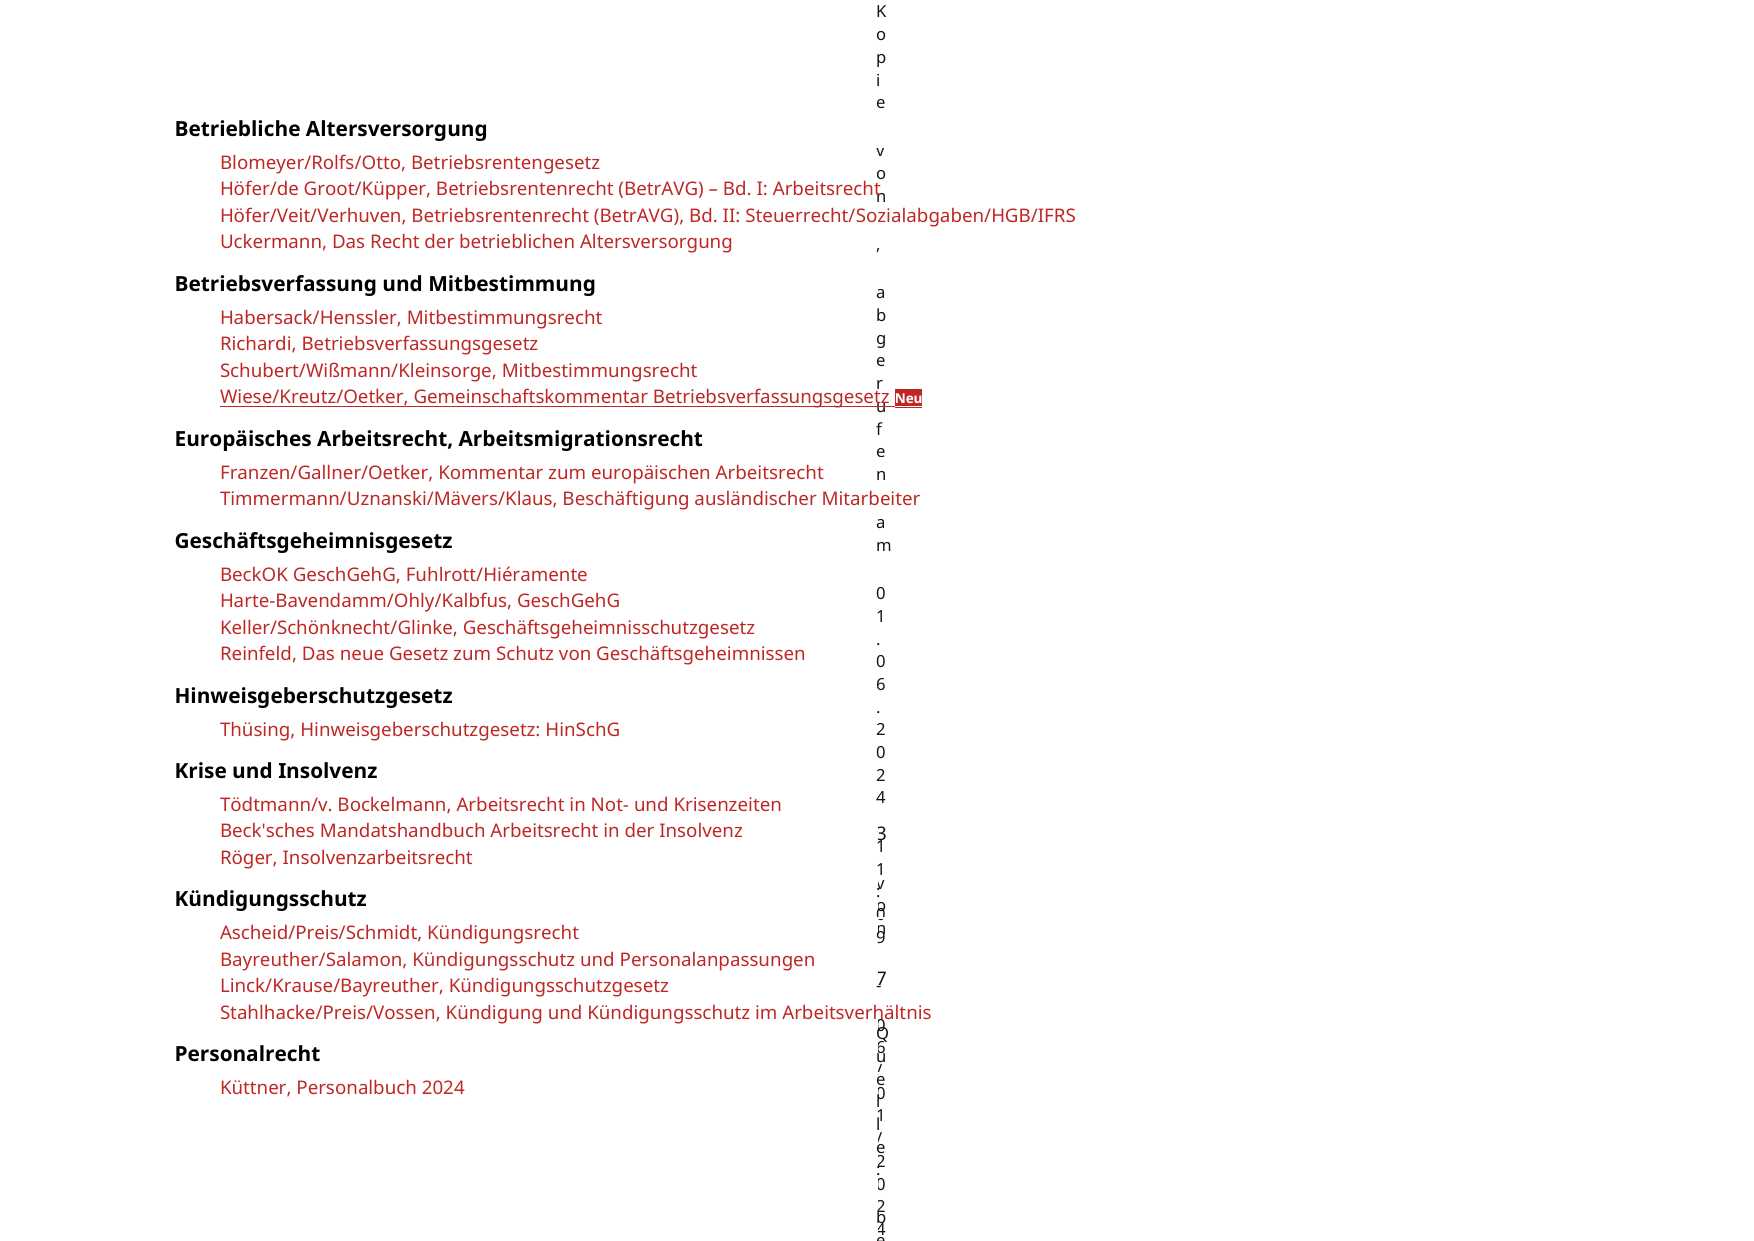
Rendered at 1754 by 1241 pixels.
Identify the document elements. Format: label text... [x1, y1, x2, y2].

text Hinweisgeberschutzgesetz [168, 666, 1564, 713]
text Stahlhacke/​Preis/​Vossen, Kündigung und Kündigungsschutz im Arbeitsverhältnis [199, 998, 1566, 1025]
text Krise und Insolvenz [168, 741, 1564, 789]
text Linck/​Krause/​Bayreuther, Kündigungsschutzgesetz [199, 972, 1566, 998]
text Höfer/​de Groot/​Küpper, Betriebsrentenrecht (BetrAVG) – Bd. I: Arbeitsrecht [199, 174, 1566, 201]
text Höfer/​Veit/​Verhuven, Betriebsrentenrecht (BetrAVG), Bd. II: Steuerrecht/​Sozialabgaben/​HGB/​IFRS [199, 201, 1566, 228]
text Kündigungsschutz [168, 870, 1564, 917]
text Beck'sches Mandatshandbuch Arbeitsrecht in der Insolvenz [199, 817, 1566, 843]
text Personalrecht [168, 1025, 1564, 1072]
text Geschäftsgeheimnisgesetz [168, 511, 1564, 558]
text Habersack/​Henssler, Mitbestimmungsrecht [220, 303, 1566, 329]
text BeckOK GeschGehG, Fuhlrott/​Hiéramente [220, 560, 1566, 586]
text Röger, Insolvenzarbeitsrecht [199, 843, 1566, 870]
text Blomeyer/​Rolfs/​Otto, Betriebsrentengesetz [220, 148, 1566, 174]
text Richardi, Betriebsverfassungsgesetz [199, 329, 1566, 356]
text Tödtmann/​v. Bockelmann, Arbeitsrecht in Not- und Krisenzeiten [220, 790, 1566, 817]
text Franzen/​Gallner/​Oetker, Kommentar zum europäischen Arbeitsrecht [220, 458, 1566, 484]
text Keller/​Schönknecht/​Glinke, Geschäftsgeheimnisschutzgesetz [199, 613, 1566, 639]
text Uckermann, Das Recht der betrieblichen Altersversorgung [199, 228, 1566, 254]
text Küttner, Personalbuch 2024 [220, 1074, 1566, 1100]
text Timmermann/​Uznanski/​Mävers/​Klaus, Beschäftigung ausländischer Mitarbeiter [199, 484, 1566, 511]
text Thüsing, Hinweisgeberschutzgesetz: HinSchG [220, 715, 1566, 741]
text Bayreuther/​Salamon, Kündigungsschutz und Personalanpassungen [199, 945, 1566, 972]
text Wiese/​Kreutz/​Oetker, Gemeinschaftskommentar Betriebsverfassungsgesetz Neu [199, 383, 1566, 409]
text Betriebsverfassung und Mitbestimmung [168, 254, 1564, 302]
text Europäisches Arbeitsrecht, Arbeitsmigrationsrecht [168, 409, 1564, 457]
text Schubert/​Wißmann/​Kleinsorge, Mitbestimmungsrecht [199, 356, 1566, 383]
text Betriebliche Altersversorgung [168, 99, 1564, 147]
text Ascheid/​Preis/​Schmidt, Kündigungsrecht [220, 919, 1566, 945]
text Harte-Bavendamm/​Ohly/​Kalbfus, GeschGehG [199, 586, 1566, 613]
text Reinfeld, Das neue Gesetz zum Schutz von Geschäftsgeheimnissen [199, 639, 1566, 666]
